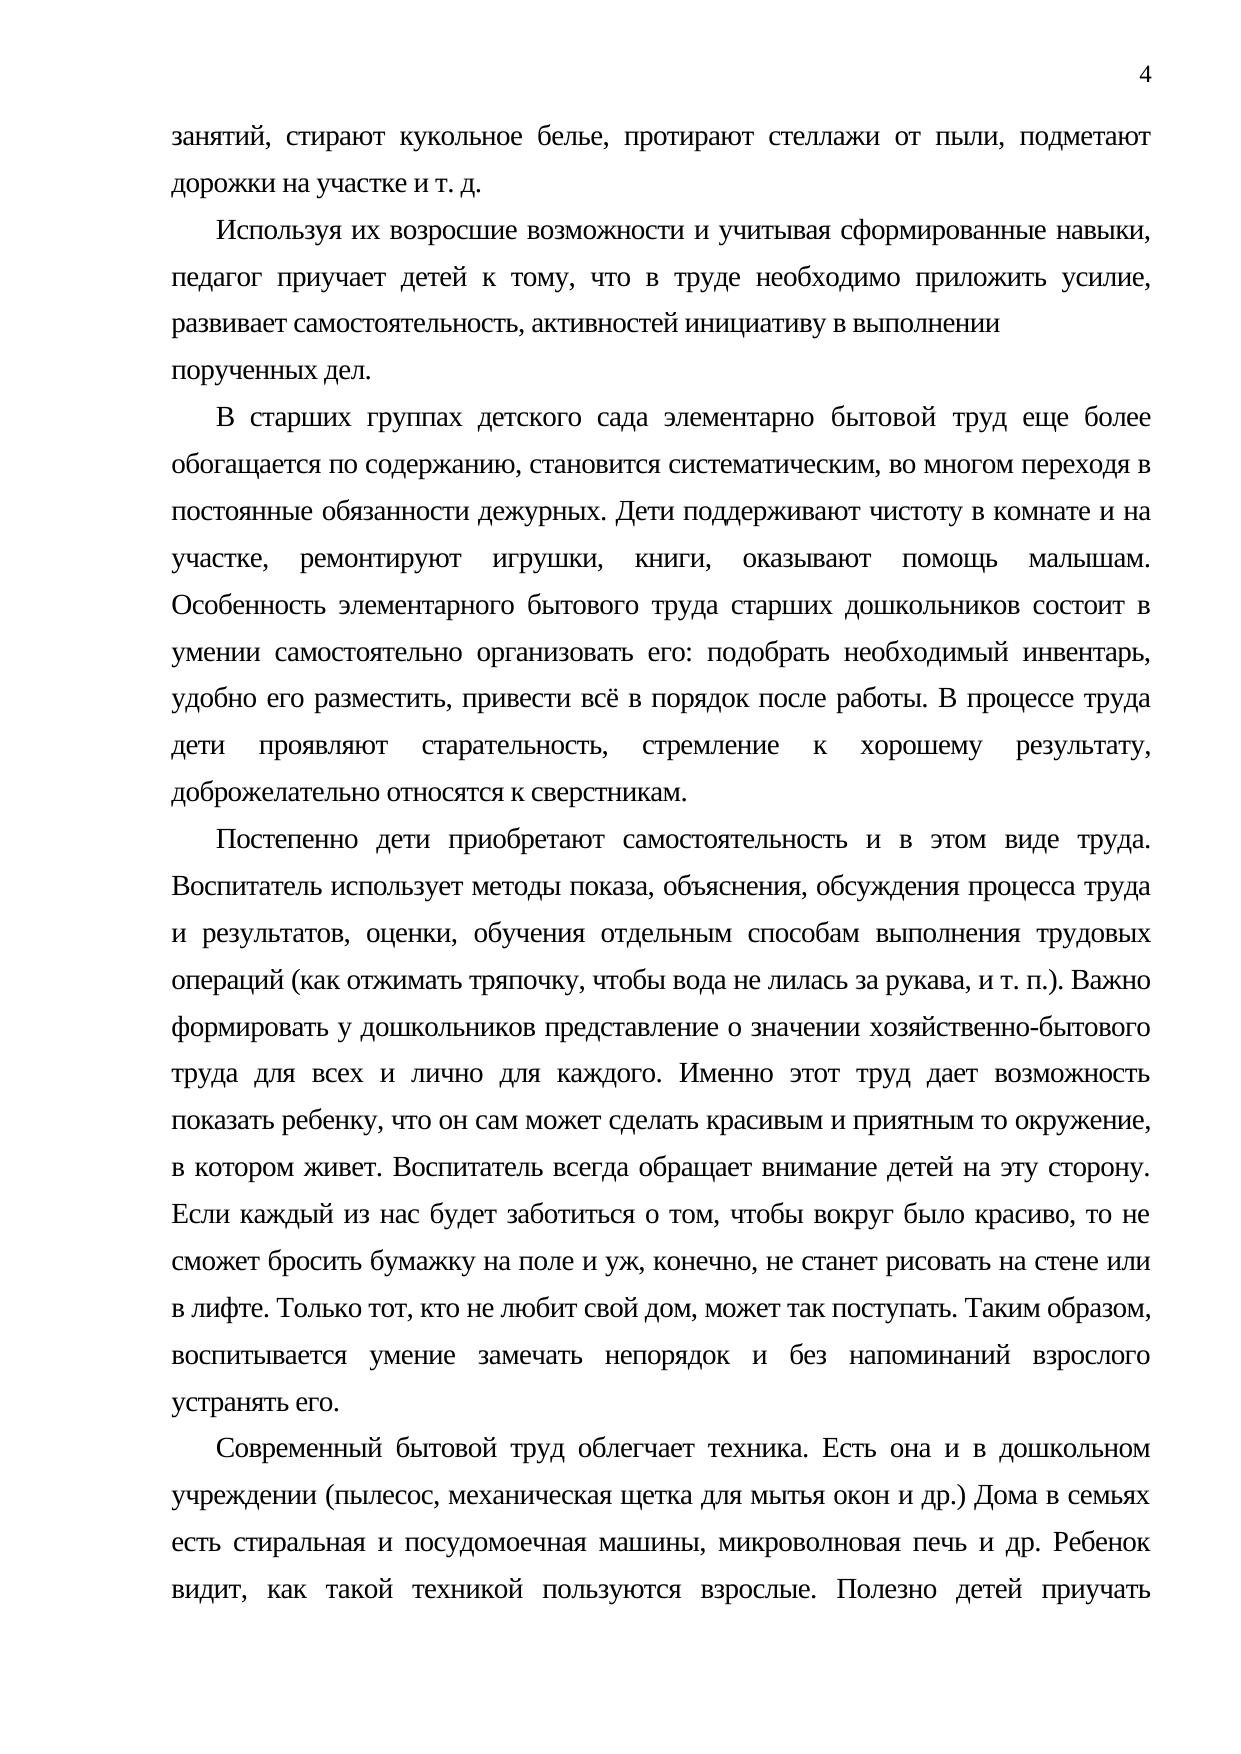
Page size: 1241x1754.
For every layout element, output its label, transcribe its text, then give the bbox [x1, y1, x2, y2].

text Используя их возросшие возможности и учитывая сформированные навыки, педагог приучает детей к тому, что в труде необходимо приложить усилие, развивает самостоятельность, активностей инициативу в выполнении [171, 212, 1152, 339]
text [171, 1431, 1152, 1605]
text порученных дел. [171, 352, 1152, 386]
text Постепенно дети приобретают самостоятельность и в этом виде труда. Воспитатель использует методы показа, объяснения, обсуждения процесса труда и результатов, оценки, обучения отдельным способам выполнения трудовых операций (как отжимать тряпочку, чтобы вода не лилась за рукава, и т. п.). Важно формировать у дошкольников представление о значении хозяйственно-бытового труда для всех и лично для каждого. Именно этот труд дает возможность показать ребенку, что он сам может сделать красивым и приятным то окружение, в котором живет. Воспитатель всегда обращает внимание детей на эту сторону. Если каждый из нас будет заботиться о том, чтобы вокруг было красиво, то не сможет бросить бумажку на поле и уж, конечно, не станет рисовать на стене или в лифте. Только тот, кто не любит свой дом, может так поступать. Таким образом, воспитывается умение замечать непорядок и без напоминаний взрослого устранять его. [171, 821, 1152, 1417]
text В старших группах детского сада элементарно бытовой труд еще более обогащается по содержанию, становится систематическим, во многом переходя в постоянные обязанности дежурных. Дети поддерживают чистоту в комнате и на участке, ремонтируют игрушки, книги, оказывают помощь малышам. Особенность элементарного бытового труда старших дошкольников состоит в умении самостоятельно организовать его: подобрать необходимый инвентарь, удобно его разместить, привести всё в порядок после работы. В процессе труда дети проявляют старательность, стремление к хорошему результату, доброжелательно относятся к сверстникам. [171, 399, 1152, 808]
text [171, 118, 1152, 198]
